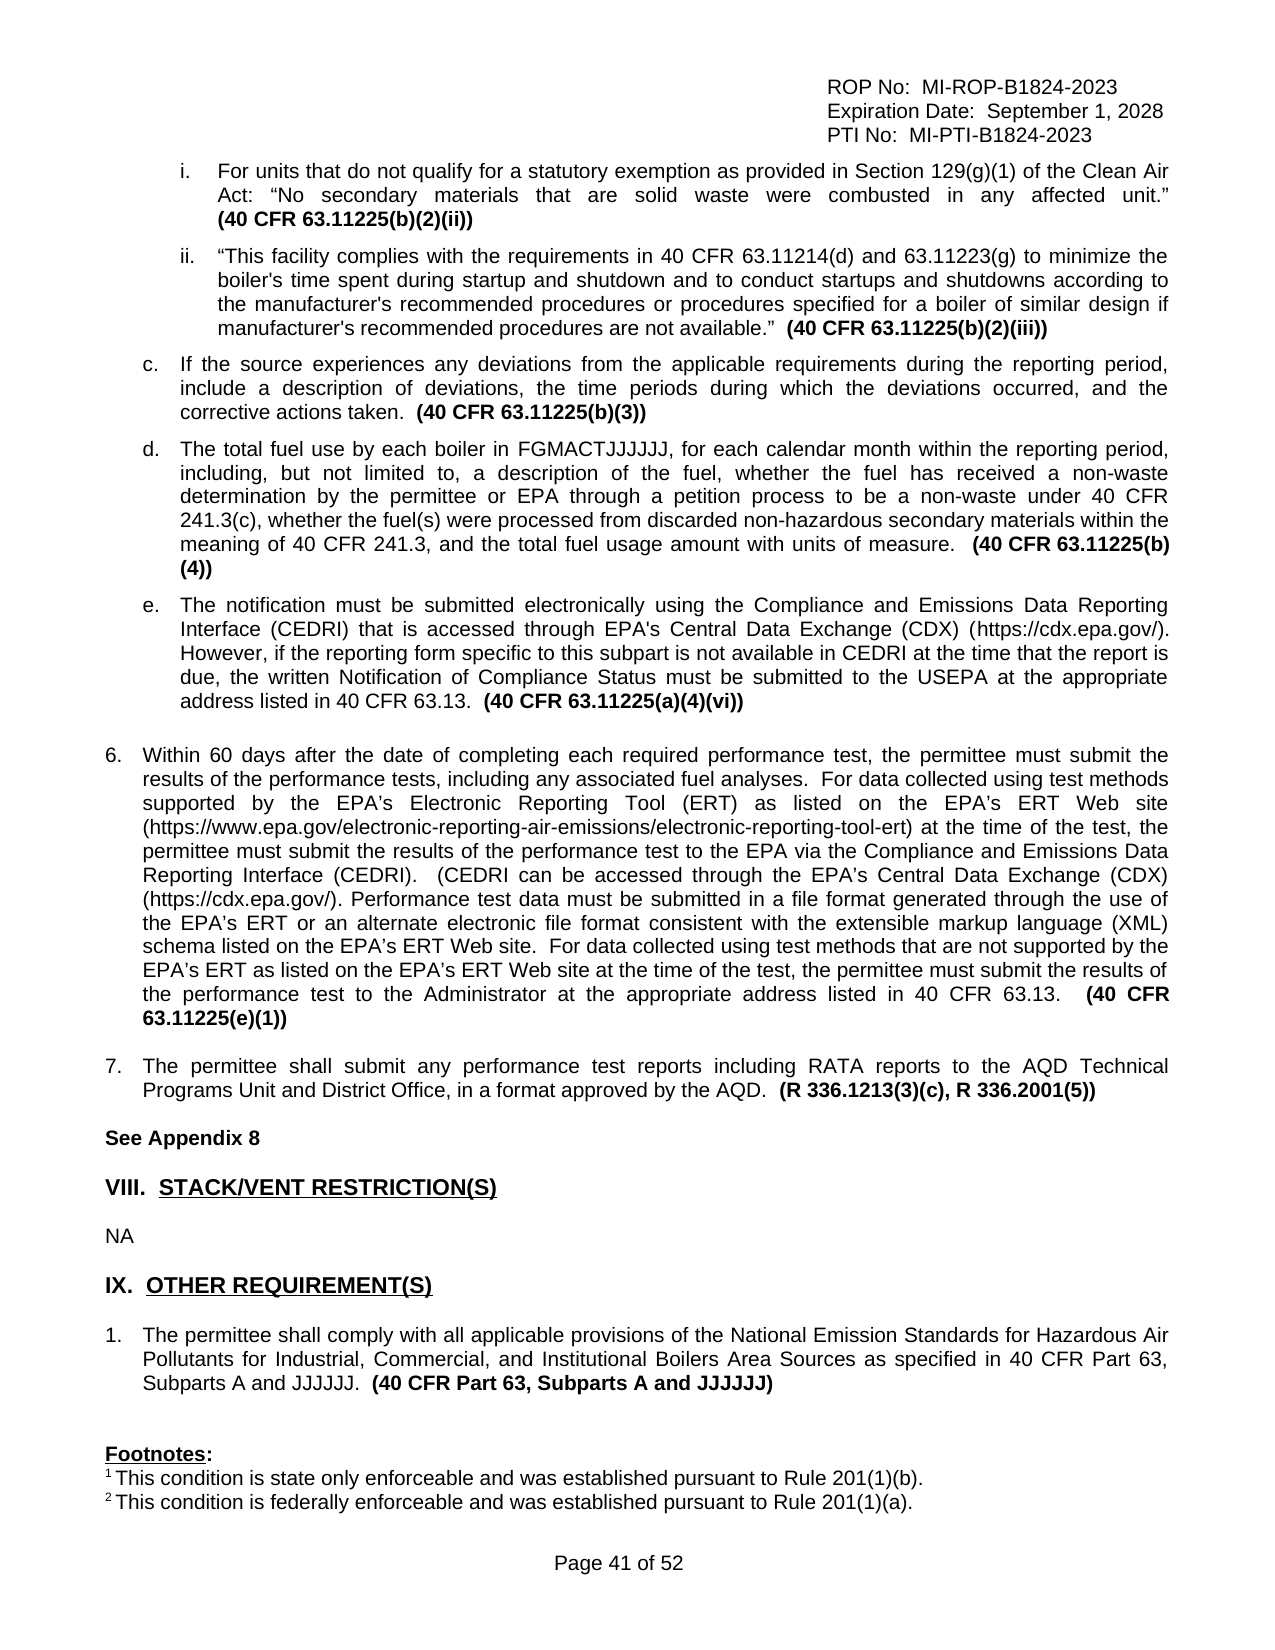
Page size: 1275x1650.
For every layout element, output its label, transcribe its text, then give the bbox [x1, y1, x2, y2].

text IX. OTHER REQUIREMENT(S) [105, 1272, 1170, 1298]
list The permittee shall comply with all applicable provisions of the National Emission Standards for Hazardous Air Pollutants for Industrial, Commercial, and Institutional Boilers Area Sources as specified in 40 CFR Part 63, Subparts A and JJJJJJ. (40 CFR Part 63, Subparts A and JJJJJJ) [105, 1322, 1170, 1394]
text 6. Within 60 days after the date of completing each required performance test, the permittee must submit the results of the performance tests, including any associated fuel analyses. For data collected using test methods supported by the EPA’s Electronic Reporting Tool (ERT) as listed on the EPA’s ERT Web site (https://www.epa.gov/electronic-reporting-air-emissions/electronic-reporting-tool-ert) at the time of the test, the permittee must submit the results of the performance test to the EPA via the Compliance and Emissions Data Reporting Interface (CEDRI). (CEDRI can be accessed through the EPA’s Central Data Exchange (CDX) (https://cdx.epa.gov/). Performance test data must be submitted in a file format generated through the use of the EPA’s ERT or an alternate electronic file format consistent with the extensible markup language (XML) schema listed on the EPA’s ERT Web site. For data collected using test methods that are not supported by the EPA’s ERT as listed on the EPA’s ERT Web site at the time of the test, the permittee must submit the results of the performance test to the Administrator at the appropriate address listed in 40 CFR 63.13. (40 CFR 63.11225(e)(1)) [105, 743, 1170, 1030]
text 2 This condition is federally enforceable and was established pursuant to Rule 201(1)(a). [105, 1490, 1170, 1514]
text c. If the source experiences any deviations from the applicable requirements during the reporting period, include a description of deviations, the time periods during which the deviations occurred, and the corrective actions taken. (40 CFR 63.11225(b)(3)) [142, 352, 1170, 424]
text ii. “This facility complies with the requirements in 40 CFR 63.11214(d) and 63.11223(g) to minimize the boiler's time spent during startup and shutdown and to conduct startups and shutdowns according to the manufacturer's recommended procedures or procedures specified for a boiler of similar design if manufacturer's recommended procedures are not available.” (40 CFR 63.11225(b)(2)(iii)) [180, 244, 1170, 339]
text See Appendix 8 [105, 1126, 1170, 1150]
text i. For units that do not qualify for a statutory exemption as provided in Section 129(g)(1) of the Clean Air Act: “No secondary materials that are solid waste were combusted in any affected unit.” (40 CFR 63.11225(b)(2)(ii)) [180, 159, 1170, 231]
text 1 This condition is state only enforceable and was established pursuant to Rule 201(1)(b). [105, 1466, 1170, 1490]
text Footnotes: [105, 1442, 1170, 1466]
text NA [105, 1224, 1170, 1248]
text VIII. STACK/VENT RESTRICTION(S) [105, 1174, 1170, 1200]
text e. The notification must be submitted electronically using the Compliance and Emissions Data Reporting Interface (CEDRI) that is accessed through EPA's Central Data Exchange (CDX) (https://cdx.epa.gov/). However, if the reporting form specific to this subpart is not available in CEDRI at the time that the report is due, the written Notification of Compliance Status must be submitted to the USEPA at the appropriate address listed in 40 CFR 63.13. (40 CFR 63.11225(a)(4)(vi)) [142, 593, 1170, 712]
text 7. The permittee shall submit any performance test reports including RATA reports to the AQD Technical Programs Unit and District Office, in a format approved by the AQD. (R 336.1213(3)(c), R 336.2001(5)) [105, 1054, 1170, 1102]
text d. The total fuel use by each boiler in FGMACTJJJJJJ, for each calendar month within the reporting period, including, but not limited to, a description of the fuel, whether the fuel has received a non-waste determination by the permittee or EPA through a petition process to be a non-waste under 40 CFR 241.3(c), whether the fuel(s) were processed from discarded non-hazardous secondary materials within the meaning of 40 CFR 241.3, and the total fuel usage amount with units of measure. (40 CFR 63.11225(b)(4)) [142, 436, 1170, 580]
